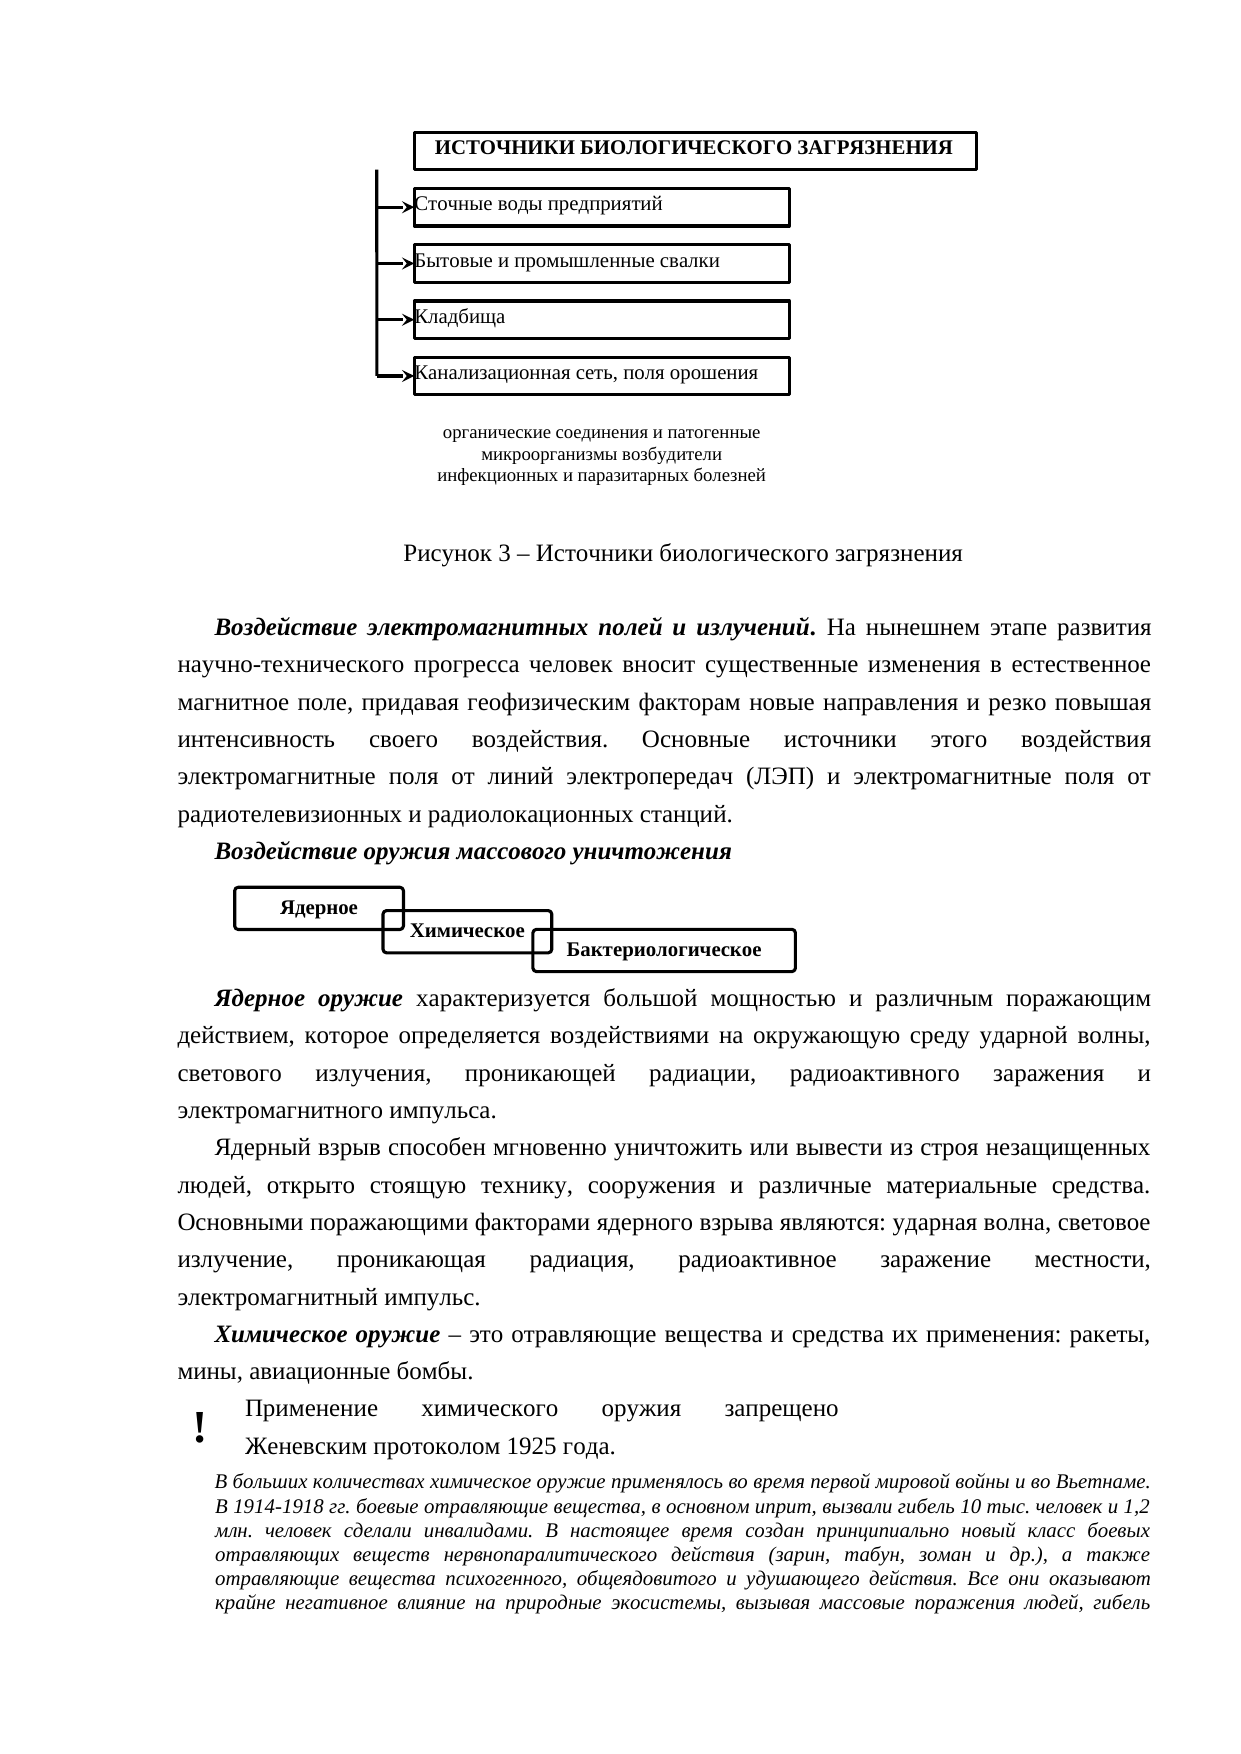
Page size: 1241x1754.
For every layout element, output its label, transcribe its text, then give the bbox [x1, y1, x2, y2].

text Воздействие оружия массового уничтожения [177, 836, 1152, 865]
text Ядерный взрыв способен мгновенно уничтожить или вывести из строя незащищенных людей, открыто стоящую технику, сооружения и различные материальные средства. Основными поражающими факторами ядерного взрыва являются: ударная волна, световое излучение, проникающая радиация, радиоактивное заражение местности, электромагнитный импульс. [177, 1132, 1152, 1310]
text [214, 1469, 1152, 1614]
text Воздействие электромагнитных полей и излучений. На нынешнем этапе развития научно-технического прогресса человек вносит существенные изменения в естественное магнитное поле, придавая геофизическим факторам новые направления и резко повышая интенсивность своего воздействия. Основные источники этого воздействия электромагнитные поля от линий электропередач (ЛЭП) и электромагнитные поля от радиотелевизионных и радиолокационных станций. [177, 612, 1152, 827]
table_header Применение химического оружия запрещено Женевским протоколом 1925 года. [234, 1394, 850, 1469]
text Ядерное оружие характеризуется большой мощностью и различным поражающим действием, которое определяется воздействиями на окружающую среду ударной волны, светового излучения, проникающей радиации, радиоактивного заражения и электромагнитного импульса. [177, 983, 1152, 1124]
text Рисунок 3 – Источники биологического загрязнения [177, 538, 1152, 566]
text Химическое оружие – это отравляющие вещества и средства их применения: ракеты, мины, авиационные бомбы. [177, 1319, 1152, 1385]
table_header ! [166, 1394, 233, 1469]
